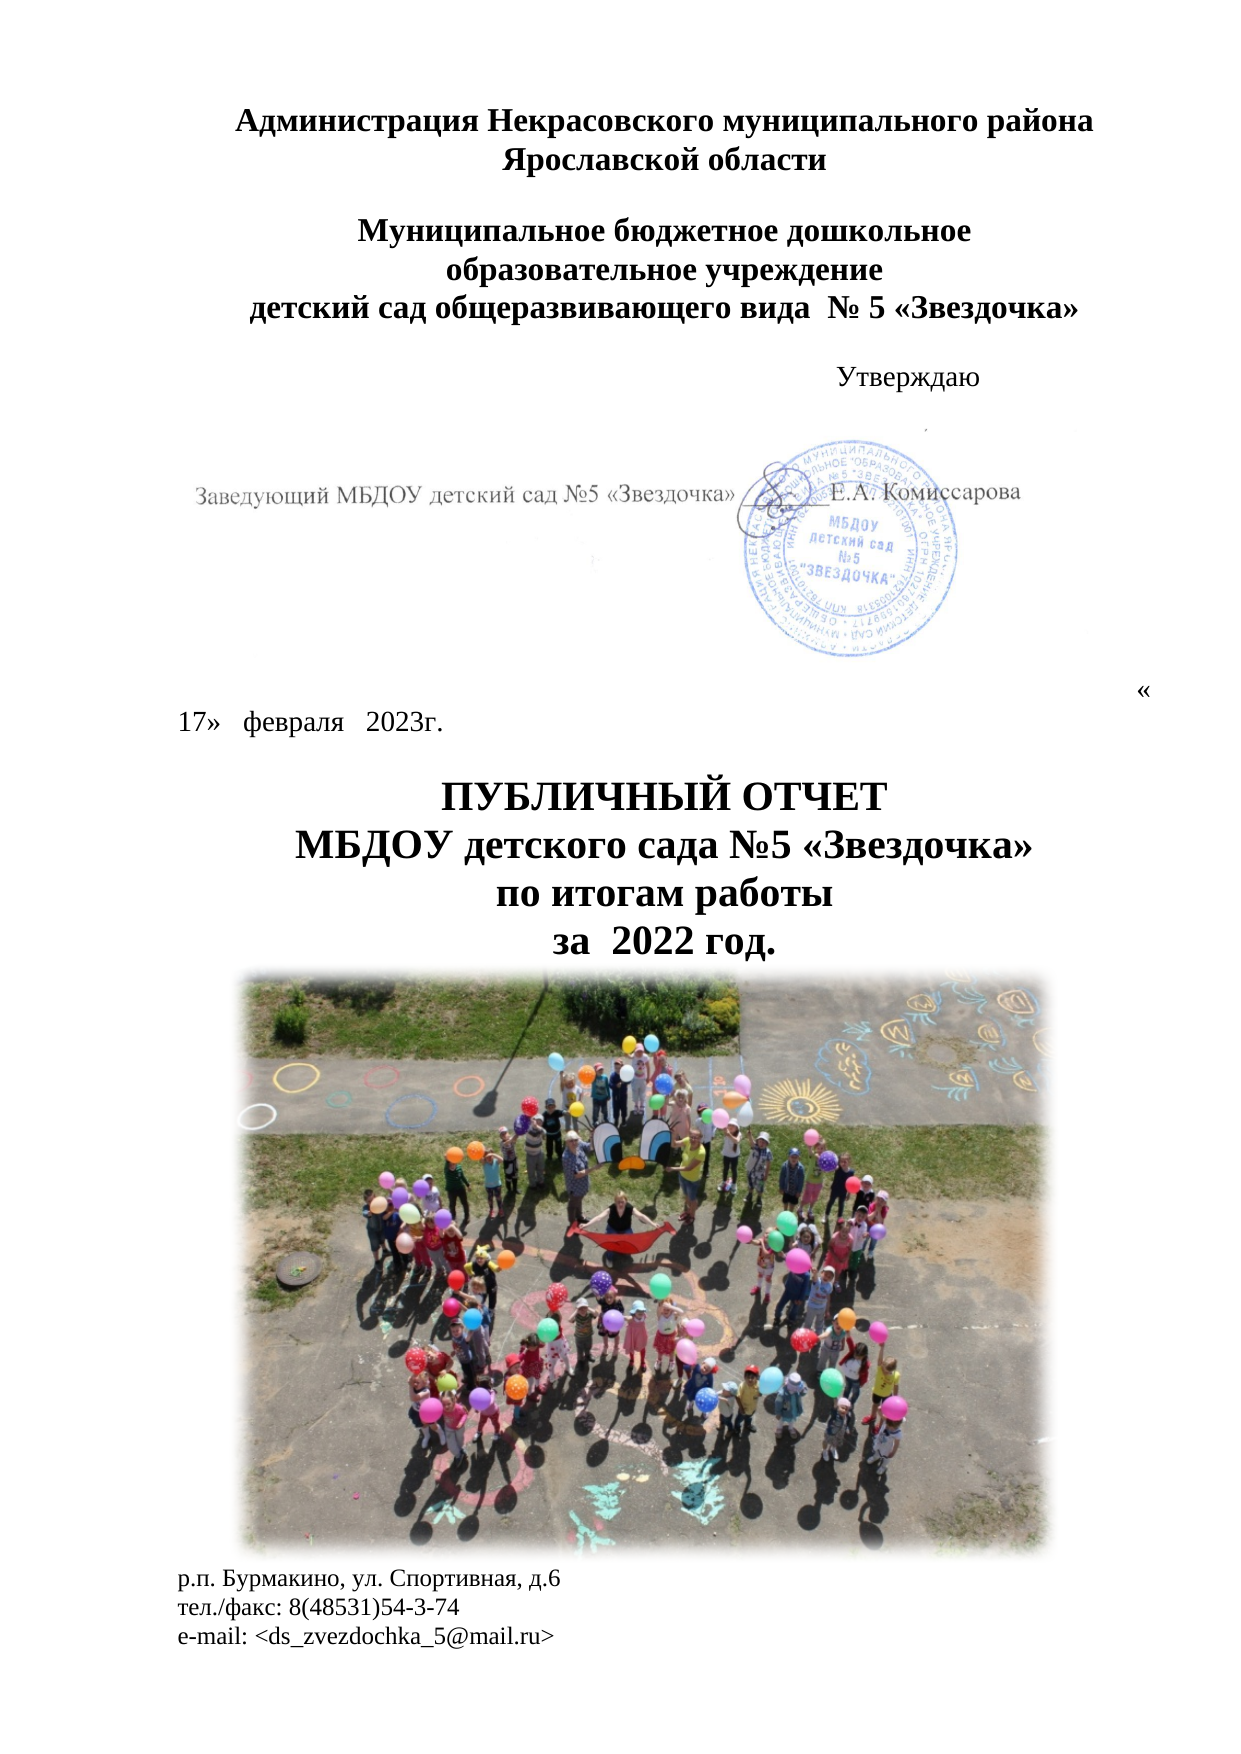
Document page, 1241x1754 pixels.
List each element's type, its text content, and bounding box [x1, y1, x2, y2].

text МБДОУ детского сада №5 «Звездочка» [177, 819, 1152, 867]
text детский сад общеразвивающего вида № 5 «Звездочка» [177, 287, 1152, 326]
text Ярославской области [177, 139, 1152, 177]
text образовательное учреждение [177, 249, 1152, 287]
text по итогам работы [177, 867, 1152, 915]
text e-mail: <ds_zvezdochka_5@mail.ru> [177, 1621, 1152, 1650]
text тел./факс: 8(48531)54-3-74 [177, 1592, 1152, 1621]
picture [258, 992, 1031, 1535]
text Утверждаю [177, 359, 1152, 393]
text за 2022 год. [177, 915, 1152, 963]
text Администрация Некрасовского муниципального района [177, 100, 1152, 139]
text р.п. Бурмакино, ул. Спортивная, д.6 [177, 1563, 1152, 1592]
picture [177, 420, 1089, 699]
text Муниципальное бюджетное дошкольное [177, 211, 1152, 249]
text ПУБЛИЧНЫЙ ОТЧЕТ [177, 772, 1152, 819]
